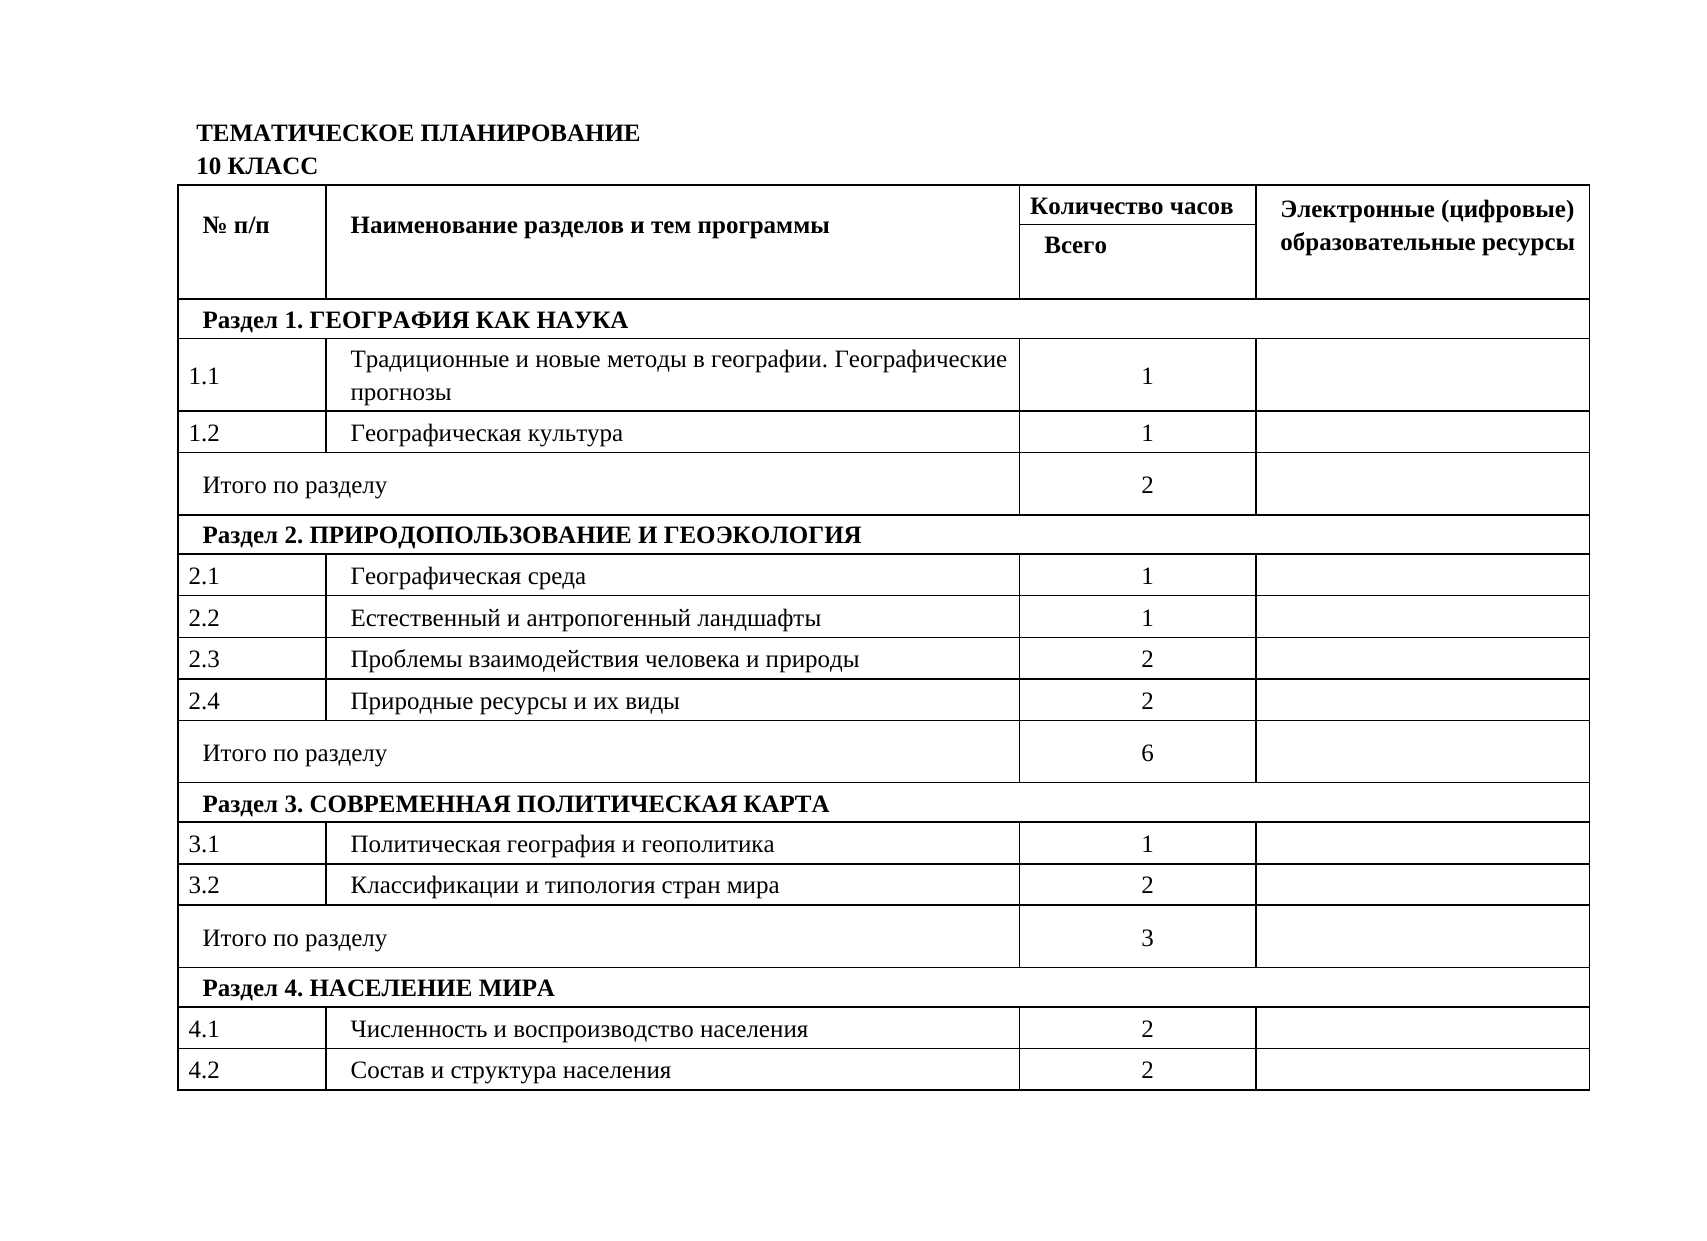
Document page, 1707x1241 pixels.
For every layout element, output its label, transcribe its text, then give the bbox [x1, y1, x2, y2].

table_cell [1257, 906, 1589, 967]
table_cell Естественный и антропогенный ландшафты [327, 596, 1019, 636]
table_cell [1257, 823, 1589, 863]
table_header № п/п [179, 186, 325, 298]
table_cell [1257, 1049, 1589, 1089]
table_cell 2.2 [179, 596, 325, 636]
table_cell 1.1 [179, 339, 325, 410]
table_cell 4.1 [179, 1008, 325, 1048]
table_cell Раздел 3. СОВРЕМЕННАЯ ПОЛИТИЧЕСКАЯ КАРТА [179, 783, 1589, 821]
table_header Электронные (цифровые) образовательные ресурсы [1257, 186, 1589, 298]
table_cell 1 [1020, 555, 1255, 595]
table_cell Состав и структура населения [327, 1049, 1019, 1089]
table_cell Политическая география и геополитика [327, 823, 1019, 863]
table_cell [1257, 638, 1589, 678]
table_cell Природные ресурсы и их виды [327, 680, 1019, 719]
table_cell 4.2 [179, 1049, 325, 1089]
table_cell 2.4 [179, 680, 325, 719]
table_cell [1257, 453, 1589, 514]
table_cell Итого по разделу [179, 906, 1019, 967]
table_cell 2.3 [179, 638, 325, 678]
table_cell 2 [1020, 638, 1255, 678]
table_cell [1257, 721, 1589, 782]
table_cell Итого по разделу [179, 453, 1019, 514]
table_cell [1257, 339, 1589, 410]
table_cell [1257, 412, 1589, 451]
table_cell Всего [1020, 225, 1255, 298]
table_cell Географическая среда [327, 555, 1019, 595]
table_cell Раздел 4. НАСЕЛЕНИЕ МИРА [179, 968, 1589, 1006]
table_cell Проблемы взаимодействия человека и природы [327, 638, 1019, 678]
table_cell 2 [1020, 1008, 1255, 1048]
text 10 КЛАСС [190, 151, 1618, 180]
table_cell [1257, 555, 1589, 595]
table_cell [1257, 1008, 1589, 1048]
table_cell [1257, 596, 1589, 636]
table_cell Раздел 1. ГЕОГРАФИЯ КАК НАУКА [179, 300, 1589, 337]
table_header Наименование разделов и тем программы [327, 186, 1019, 298]
table_cell Классификации и типология стран мира [327, 865, 1019, 904]
table_cell 2.1 [179, 555, 325, 595]
table_cell Географическая культура [327, 412, 1019, 451]
table_cell 3.1 [179, 823, 325, 863]
table_cell 1.2 [179, 412, 325, 451]
table_cell 6 [1020, 721, 1255, 782]
table_cell 3 [1020, 906, 1255, 967]
table_cell Традиционные и новые методы в географии. Географические прогнозы [327, 339, 1019, 410]
table_cell 1 [1020, 412, 1255, 451]
table_cell 1 [1020, 596, 1255, 636]
table_cell 2 [1020, 865, 1255, 904]
text ТЕМАТИЧЕСКОЕ ПЛАНИРОВАНИЕ [190, 118, 1618, 147]
table_cell Численность и воспроизводство населения [327, 1008, 1019, 1048]
table_cell 1 [1020, 339, 1255, 410]
table_header Количество часов [1020, 186, 1255, 223]
table_cell 1 [1020, 823, 1255, 863]
table_cell 2 [1020, 453, 1255, 514]
table_cell 3.2 [179, 865, 325, 904]
table_cell Раздел 2. ПРИРОДОПОЛЬЗОВАНИЕ И ГЕОЭКОЛОГИЯ [179, 516, 1589, 553]
table_cell [1257, 865, 1589, 904]
table_cell 2 [1020, 680, 1255, 719]
table_cell Итого по разделу [179, 721, 1019, 782]
table_cell [1257, 680, 1589, 719]
table_cell 2 [1020, 1049, 1255, 1089]
